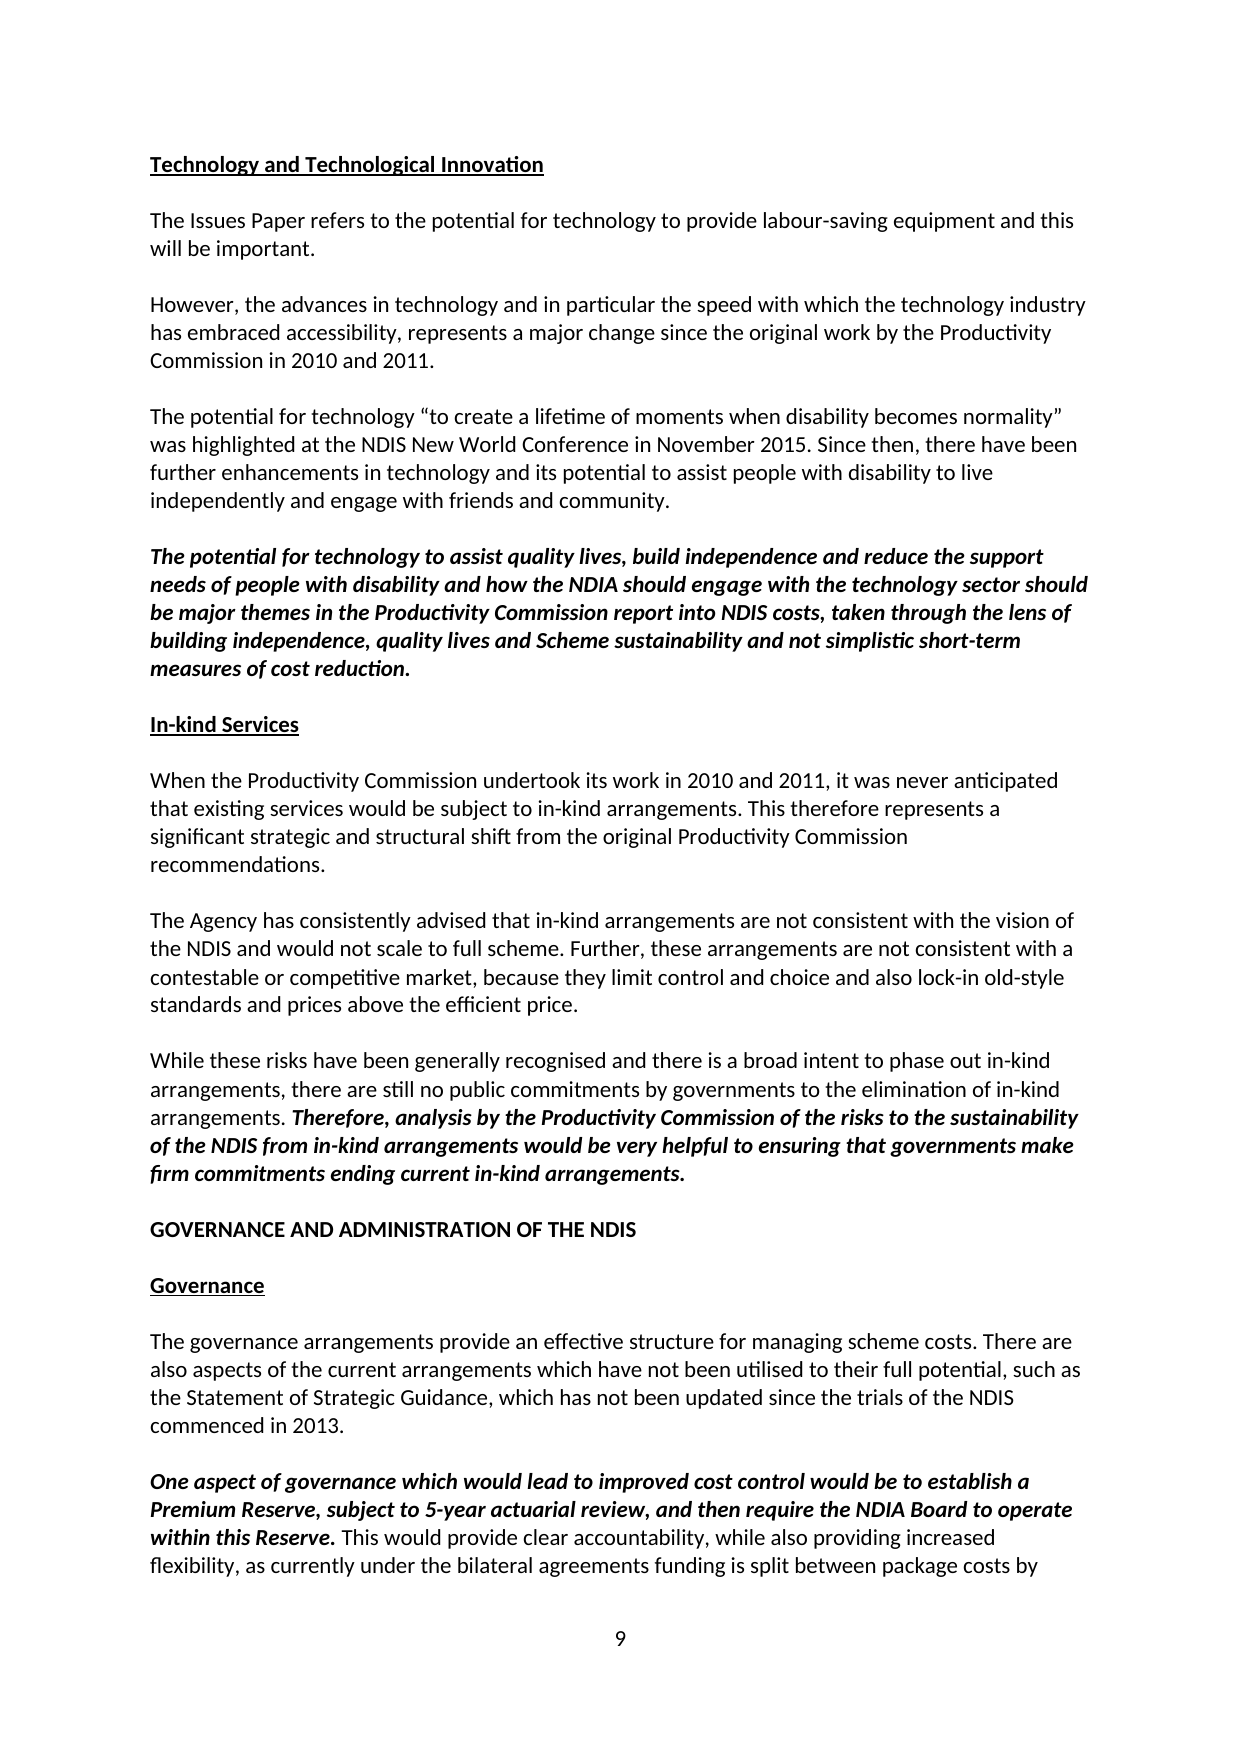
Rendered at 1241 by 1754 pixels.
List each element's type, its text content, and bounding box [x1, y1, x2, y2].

text The Agency has consistently advised that in-kind arrangements are not consistent with the vision of the NDIS and would not scale to full scheme. Further, these arrangements are not consistent with a contestable or competitive market, because they limit control and choice and also lock-in old-style standards and prices above the efficient price. [150, 907, 1090, 1019]
text The potential for technology “to create a lifetime of moments when disability becomes normality” was highlighted at the NDIS New World Conference in November 2015. Since then, there have been further enhancements in technology and its potential to assist people with disability to live independently and engage with friends and community. [150, 402, 1090, 514]
text However, the advances in technology and in particular the speed with which the technology industry has embraced accessibility, represents a major change since the original work by the Productivity Commission in 2010 and 2011. [150, 290, 1090, 374]
text Technology and Technological Innovation [150, 150, 1090, 178]
text The potential for technology to assist quality lives, build independence and reduce the support needs of people with disability and how the NDIA should engage with the technology sector should be major themes in the Productivity Commission report into NDIS costs, taken through the lens of building independence, quality lives and Scheme sustainability and not simplistic short-term measures of cost reduction. [150, 542, 1090, 682]
text While these risks have been generally recognised and there is a broad intent to phase out in-kind arrangements, there are still no public commitments by governments to the elimination of in-kind arrangements. Therefore, analysis by the Productivity Commission of the risks to the sustainability of the NDIS from in-kind arrangements would be very helpful to ensuring that governments make firm commitments ending current in-kind arrangements. [150, 1047, 1090, 1187]
text The Issues Paper refers to the potential for technology to provide labour-saving equipment and this will be important. [150, 206, 1090, 262]
text In-kind Services [150, 710, 1090, 738]
text The governance arrangements provide an effective structure for managing scheme costs. There are also aspects of the current arrangements which have not been utilised to their full potential, such as the Statement of Strategic Guidance, which has not been updated since the trials of the NDIS commenced in 2013. [150, 1327, 1090, 1439]
text When the Productivity Commission undertook its work in 2010 and 2011, it was never anticipated that existing services would be subject to in-kind arrangements. This therefore represents a significant strategic and structural shift from the original Productivity Commission recommendations. [150, 766, 1090, 878]
text Governance [150, 1271, 1090, 1299]
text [150, 1467, 1090, 1579]
text GOVERNANCE AND ADMINISTRATION OF THE NDIS [150, 1215, 1090, 1243]
